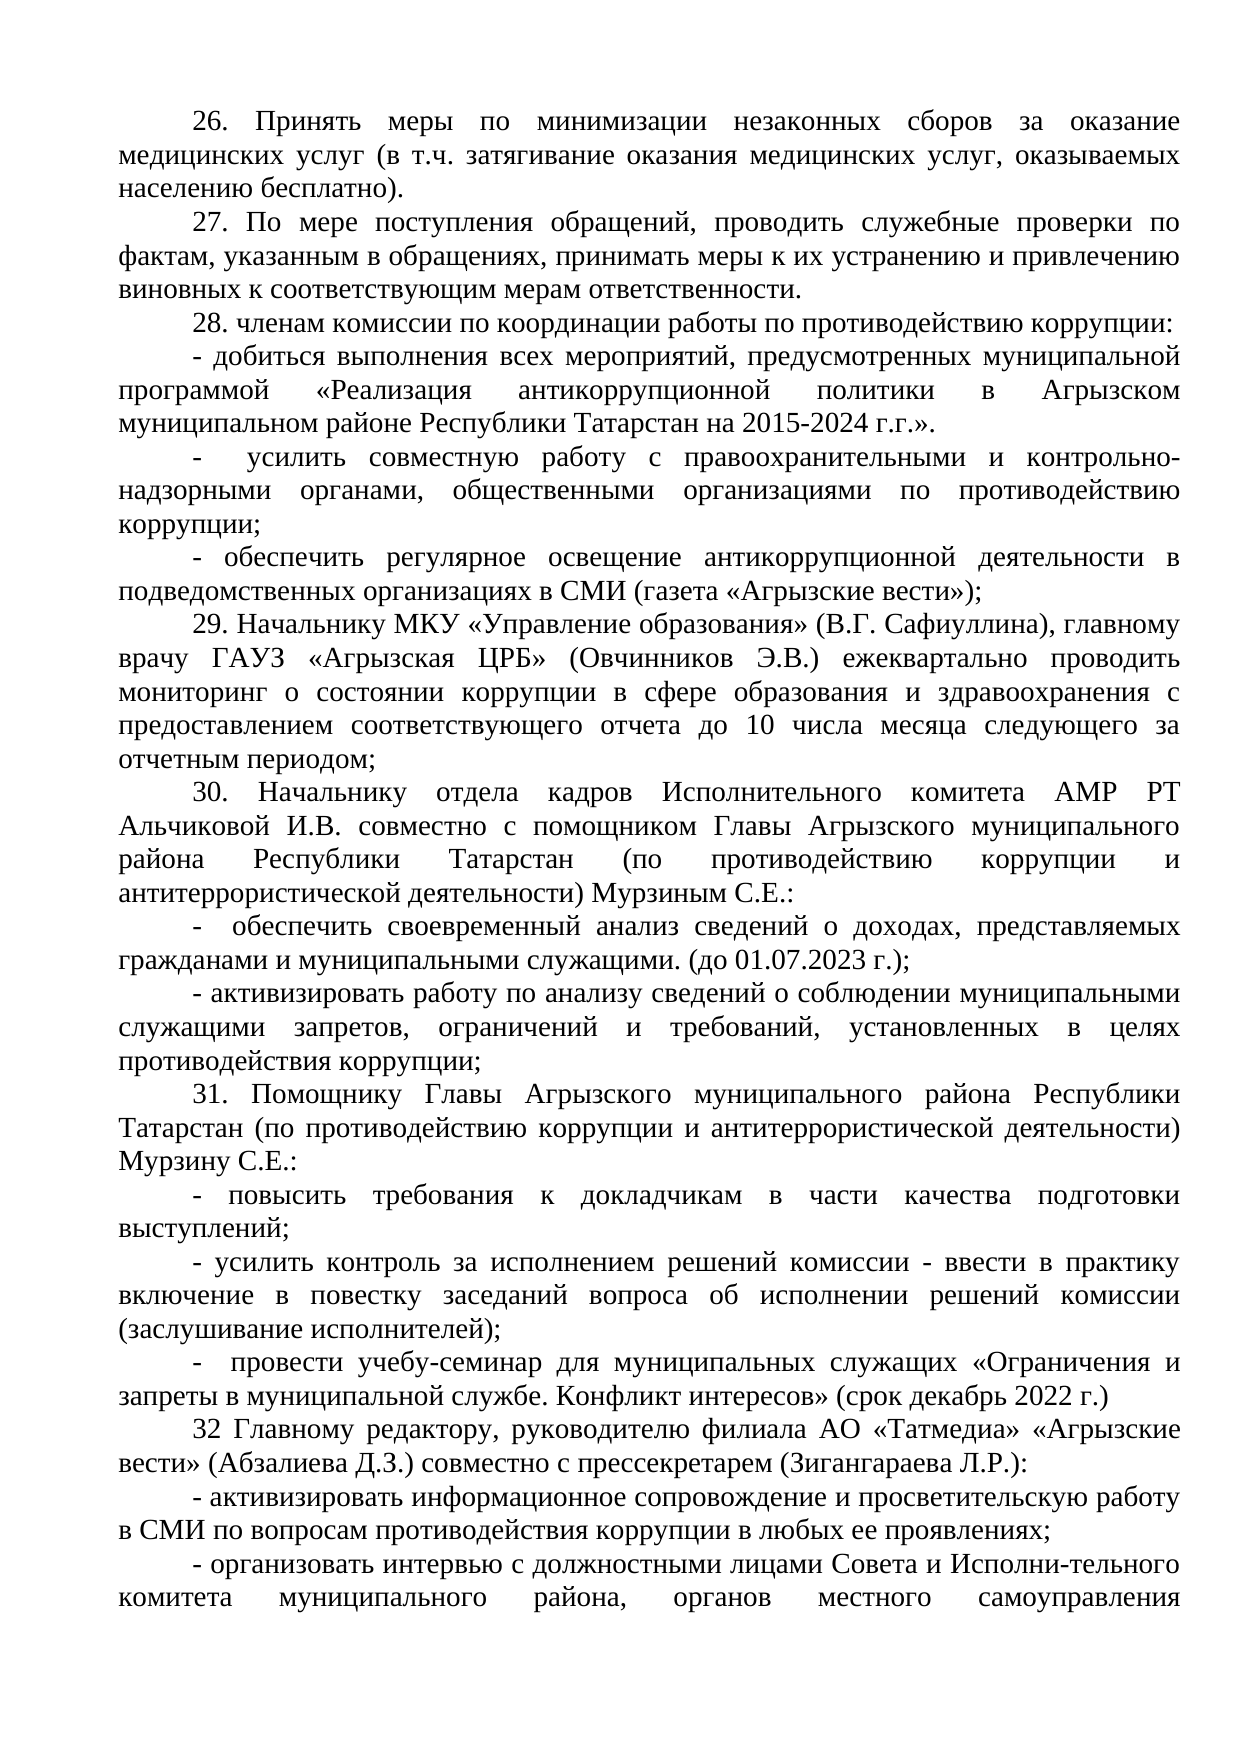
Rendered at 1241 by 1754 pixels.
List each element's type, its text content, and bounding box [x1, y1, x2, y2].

text - повысить требования к докладчикам в части качества подготовки выступлений; [118, 1177, 1181, 1244]
text 31. Помощнику Главы Агрызского муниципального района Республики Татарстан (по противодействию коррупции и антитеррористической деятельности) Мурзину С.Е.: [118, 1076, 1181, 1177]
text 30. Начальнику отдела кадров Исполнительного комитета АМР РТ Альчиковой И.В. совместно с помощником Главы Агрызского муниципального района Республики Татарстан (по противодействию коррупции и антитеррористической деятельности) Мурзиным С.Е.: [118, 774, 1181, 908]
text 26. Принять меры по минимизации незаконных сборов за оказание медицинских услуг (в т.ч. затягивание оказания медицинских услуг, оказываемых населению бесплатно). [118, 103, 1181, 204]
text - обеспечить своевременный анализ сведений о доходах, представляемых гражданами и муниципальными служащими. (до 01.07.2023 г.); [118, 908, 1181, 976]
text 32 Главному редактору, руководителю филиала АО «Татмедиа» «Агрызские вести» (Абзалиева Д.З.) совместно с прессекретарем (Зигангараева Л.Р.): [118, 1412, 1181, 1479]
text - активизировать работу по анализу сведений о соблюдении муниципальными служащими запретов, ограничений и требований, установленных в целях противодействия коррупции; [118, 976, 1181, 1076]
text 27. По мере поступления обращений, проводить служебные проверки по фактам, указанным в обращениях, принимать меры к их устранению и привлечению виновных к соответствующим мерам ответственности. [118, 204, 1181, 305]
text 29. Начальнику МКУ «Управление образования» (В.Г. Сафиуллина), главному врачу ГАУЗ «Агрызская ЦРБ» (Овчинников Э.В.) ежеквартально проводить мониторинг о состоянии коррупции в сфере образования и здравоохранения с предоставлением соответствующего отчета до 10 числа месяца следующего за отчетным периодом; [118, 607, 1181, 774]
text - добиться выполнения всех мероприятий, предусмотренных муниципальной программой «Реализация антикоррупционной политики в Агрызском муниципальном районе Республики Татарстан на 2015-2024 г.г.». [118, 338, 1181, 439]
text - усилить совместную работу с правоохранительными и контрольно-надзорными органами, общественными организациями по противодействию коррупции; [118, 439, 1181, 539]
text - обеспечить регулярное освещение антикоррупционной деятельности в подведомственных организациях в СМИ (газета «Агрызские вести»); [118, 539, 1181, 607]
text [118, 1546, 1181, 1613]
text 28. членам комиссии по координации работы по противодействию коррупции: [118, 305, 1181, 338]
text - провести учебу-семинар для муниципальных служащих «Ограничения и запреты в муниципальной службе. Конфликт интересов» (срок декабрь 2022 г.) [118, 1344, 1181, 1412]
text - усилить контроль за исполнением решений комиссии - ввести в практику включение в повестку заседаний вопроса об исполнении решений комиссии (заслушивание исполнителей); [118, 1244, 1181, 1344]
text - активизировать информационное сопровождение и просветительскую работу в СМИ по вопросам противодействия коррупции в любых ее проявлениях; [118, 1479, 1181, 1546]
